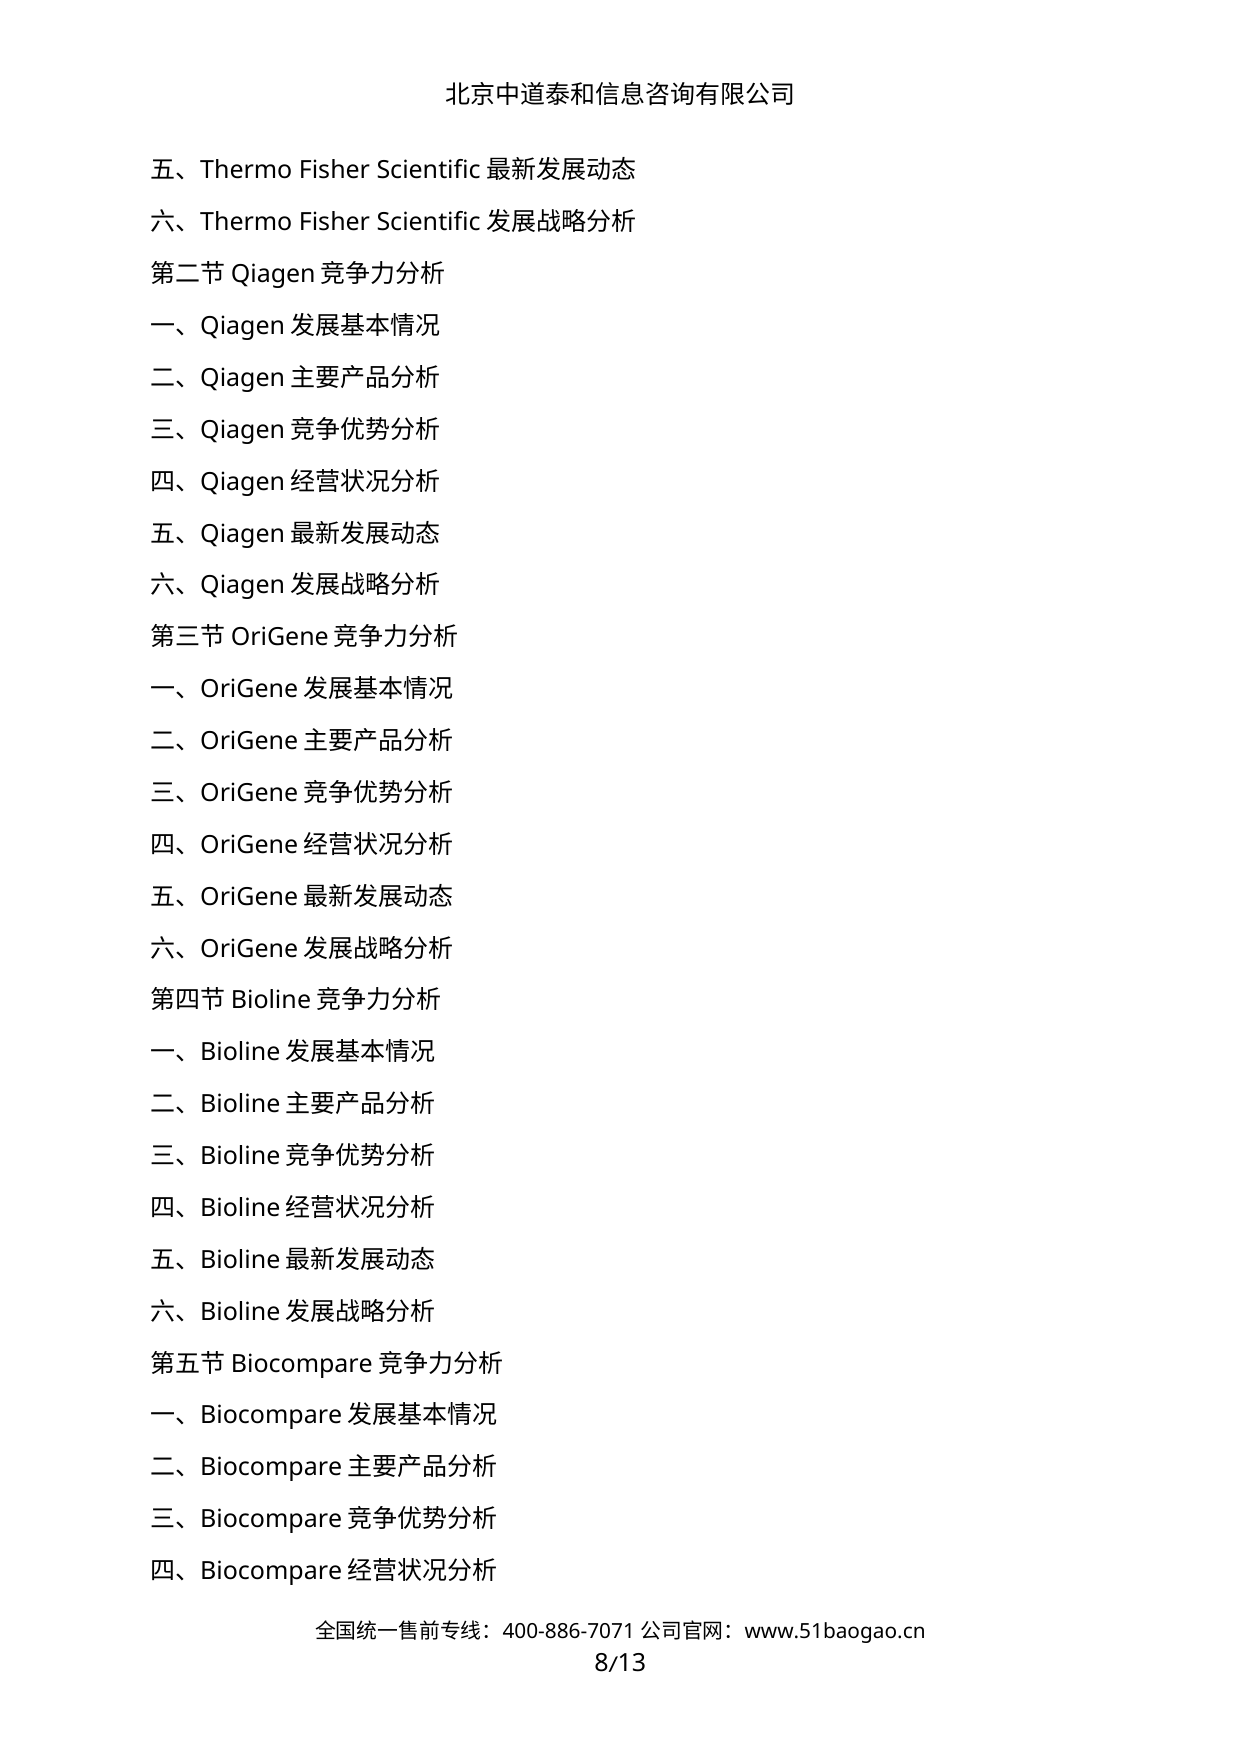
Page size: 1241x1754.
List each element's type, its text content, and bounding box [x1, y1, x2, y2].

text 二、OriGene主要产品分析 [150, 721, 1090, 757]
text 五、Bioline最新发展动态 [150, 1239, 1090, 1276]
text 第二节 Qiagen竞争力分析 [150, 254, 1090, 290]
text 五、Qiagen最新发展动态 [150, 513, 1090, 549]
text 三、OriGene竞争优势分析 [150, 772, 1090, 809]
text 六、OriGene发展战略分析 [150, 928, 1090, 964]
text 三、Qiagen竞争优势分析 [150, 409, 1090, 446]
text 六、Thermo Fisher Scientific发展战略分析 [150, 202, 1090, 238]
text 一、OriGene发展基本情况 [150, 669, 1090, 705]
text 一、Qiagen发展基本情况 [150, 306, 1090, 342]
text 二、Bioline主要产品分析 [150, 1084, 1090, 1120]
text 第五节 Biocompare竞争力分析 [150, 1343, 1090, 1379]
text 一、Bioline发展基本情况 [150, 1032, 1090, 1068]
text 二、Qiagen主要产品分析 [150, 357, 1090, 394]
text 六、Bioline发展战略分析 [150, 1291, 1090, 1327]
text 五、Thermo Fisher Scientific最新发展动态 [150, 150, 1090, 186]
text 四、Biocompare经营状况分析 [150, 1551, 1090, 1587]
text 三、Biocompare竞争优势分析 [150, 1499, 1090, 1535]
text 五、OriGene最新发展动态 [150, 876, 1090, 912]
text 二、Biocompare主要产品分析 [150, 1447, 1090, 1483]
text 四、OriGene经营状况分析 [150, 824, 1090, 861]
text 第四节 Bioline竞争力分析 [150, 980, 1090, 1016]
text 第三节 OriGene竞争力分析 [150, 617, 1090, 653]
text 四、Bioline经营状况分析 [150, 1187, 1090, 1224]
text 三、Bioline竞争优势分析 [150, 1136, 1090, 1172]
text 一、Biocompare发展基本情况 [150, 1395, 1090, 1431]
text 四、Qiagen经营状况分析 [150, 461, 1090, 497]
text 六、Qiagen发展战略分析 [150, 565, 1090, 601]
